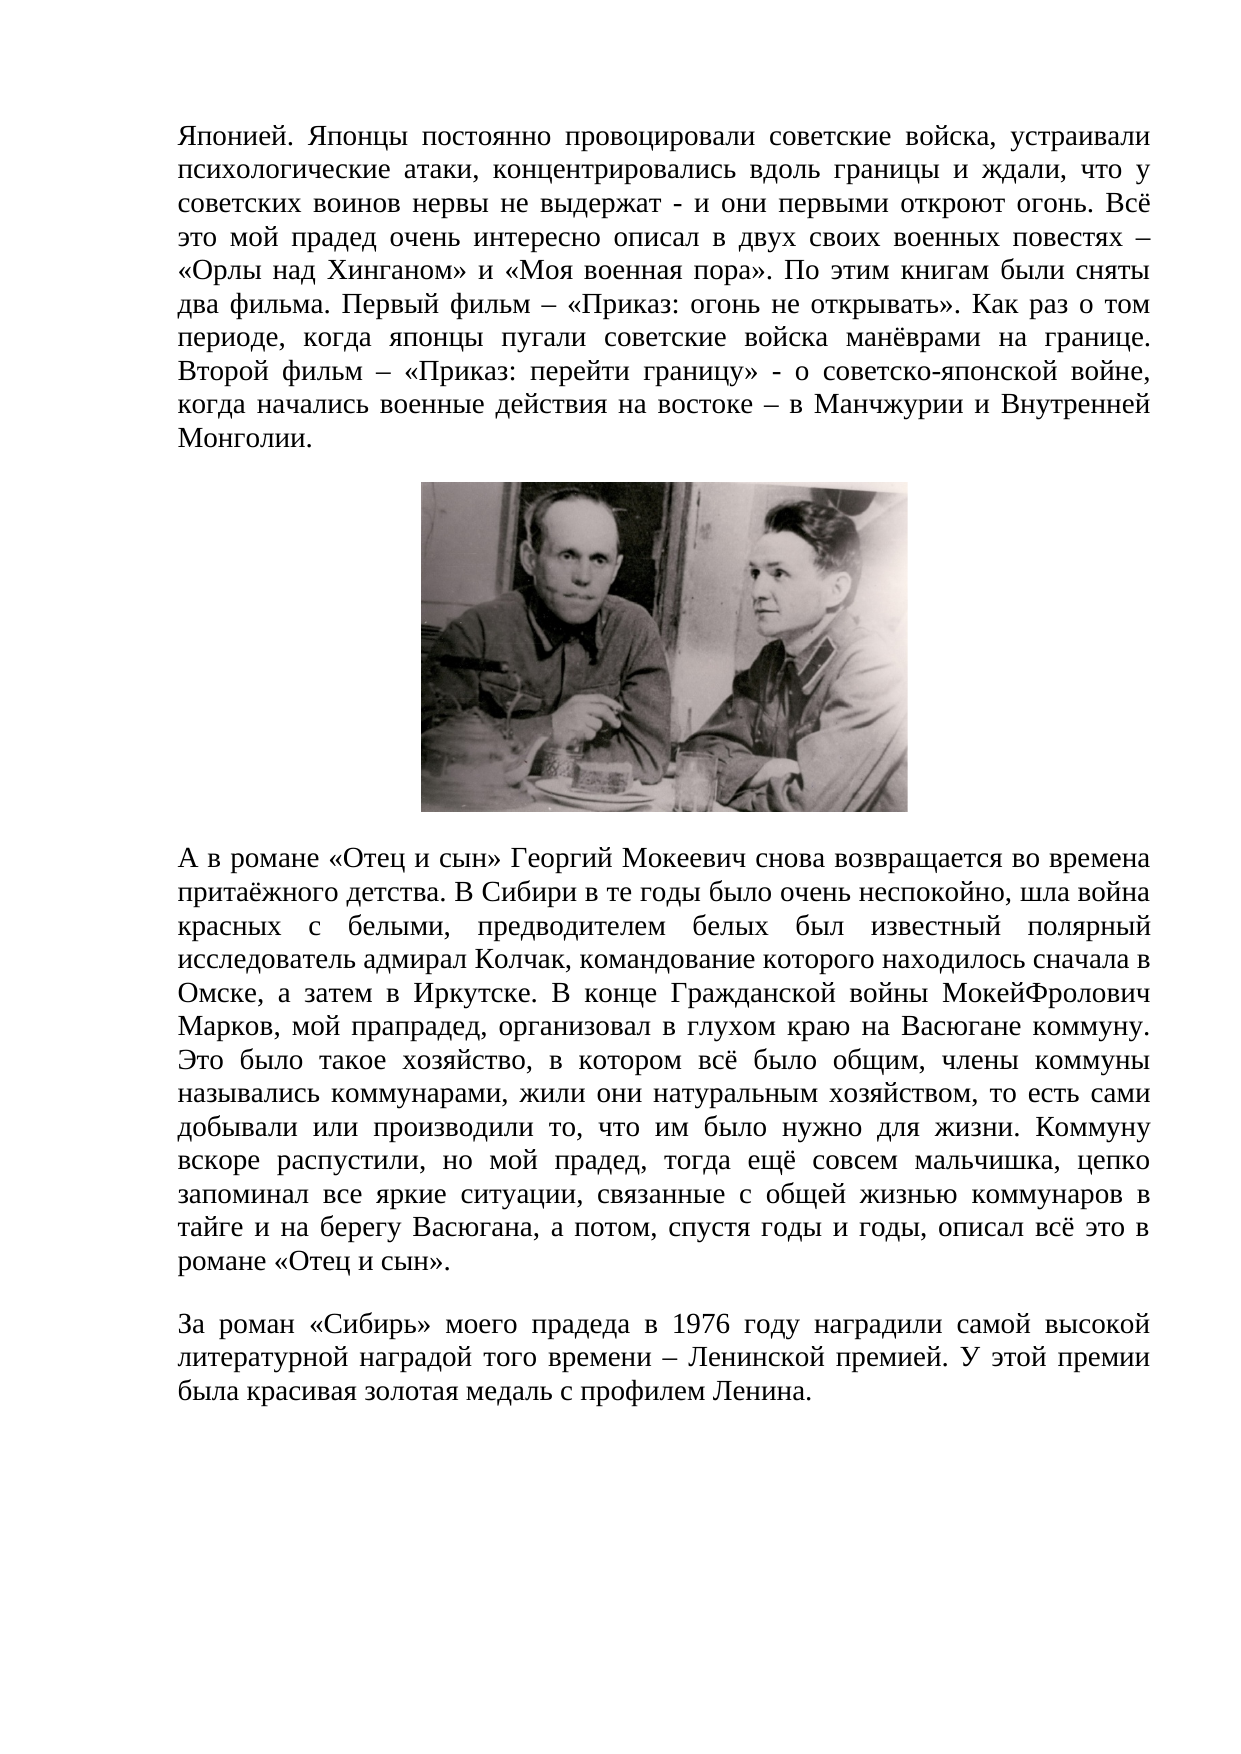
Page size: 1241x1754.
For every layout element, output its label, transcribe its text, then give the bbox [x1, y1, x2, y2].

text За роман «Сибирь» моего прадеда в 1976 году наградили самой высокой литературной наградой того времени – Ленинской премией. У этой премии была красивая золотая медаль с профилем Ленина. [177, 1306, 1152, 1406]
text А в романе «Отец и сын» Георгий Мокеевич снова возвращается во времена притаёжного детства. В Сибири в те годы было очень неспокойно, шла война красных с белыми, предводителем белых был известный полярный исследователь адмирал Колчак, командование которого находилось сначала в Омске, а затем в Иркутске. В конце Гражданской войны МокейФролович Марков, мой прапрадед, организовал в глухом краю на Васюгане коммуну. Это было такое хозяйство, в котором всё было общим, члены коммуны назывались коммунарами, жили они натуральным хозяйством, то есть сами добывали или производили то, что им было нужно для жизни. Коммуну вскоре распустили, но мой прадед, тогда ещё совсем мальчишка, цепко запоминал все яркие ситуации, связанные с общей жизнью коммунаров в тайге и на берегу Васюгана, а потом, спустя годы и годы, описал всё это в романе «Отец и сын». [177, 841, 1152, 1277]
picture [421, 482, 908, 812]
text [177, 118, 1152, 453]
